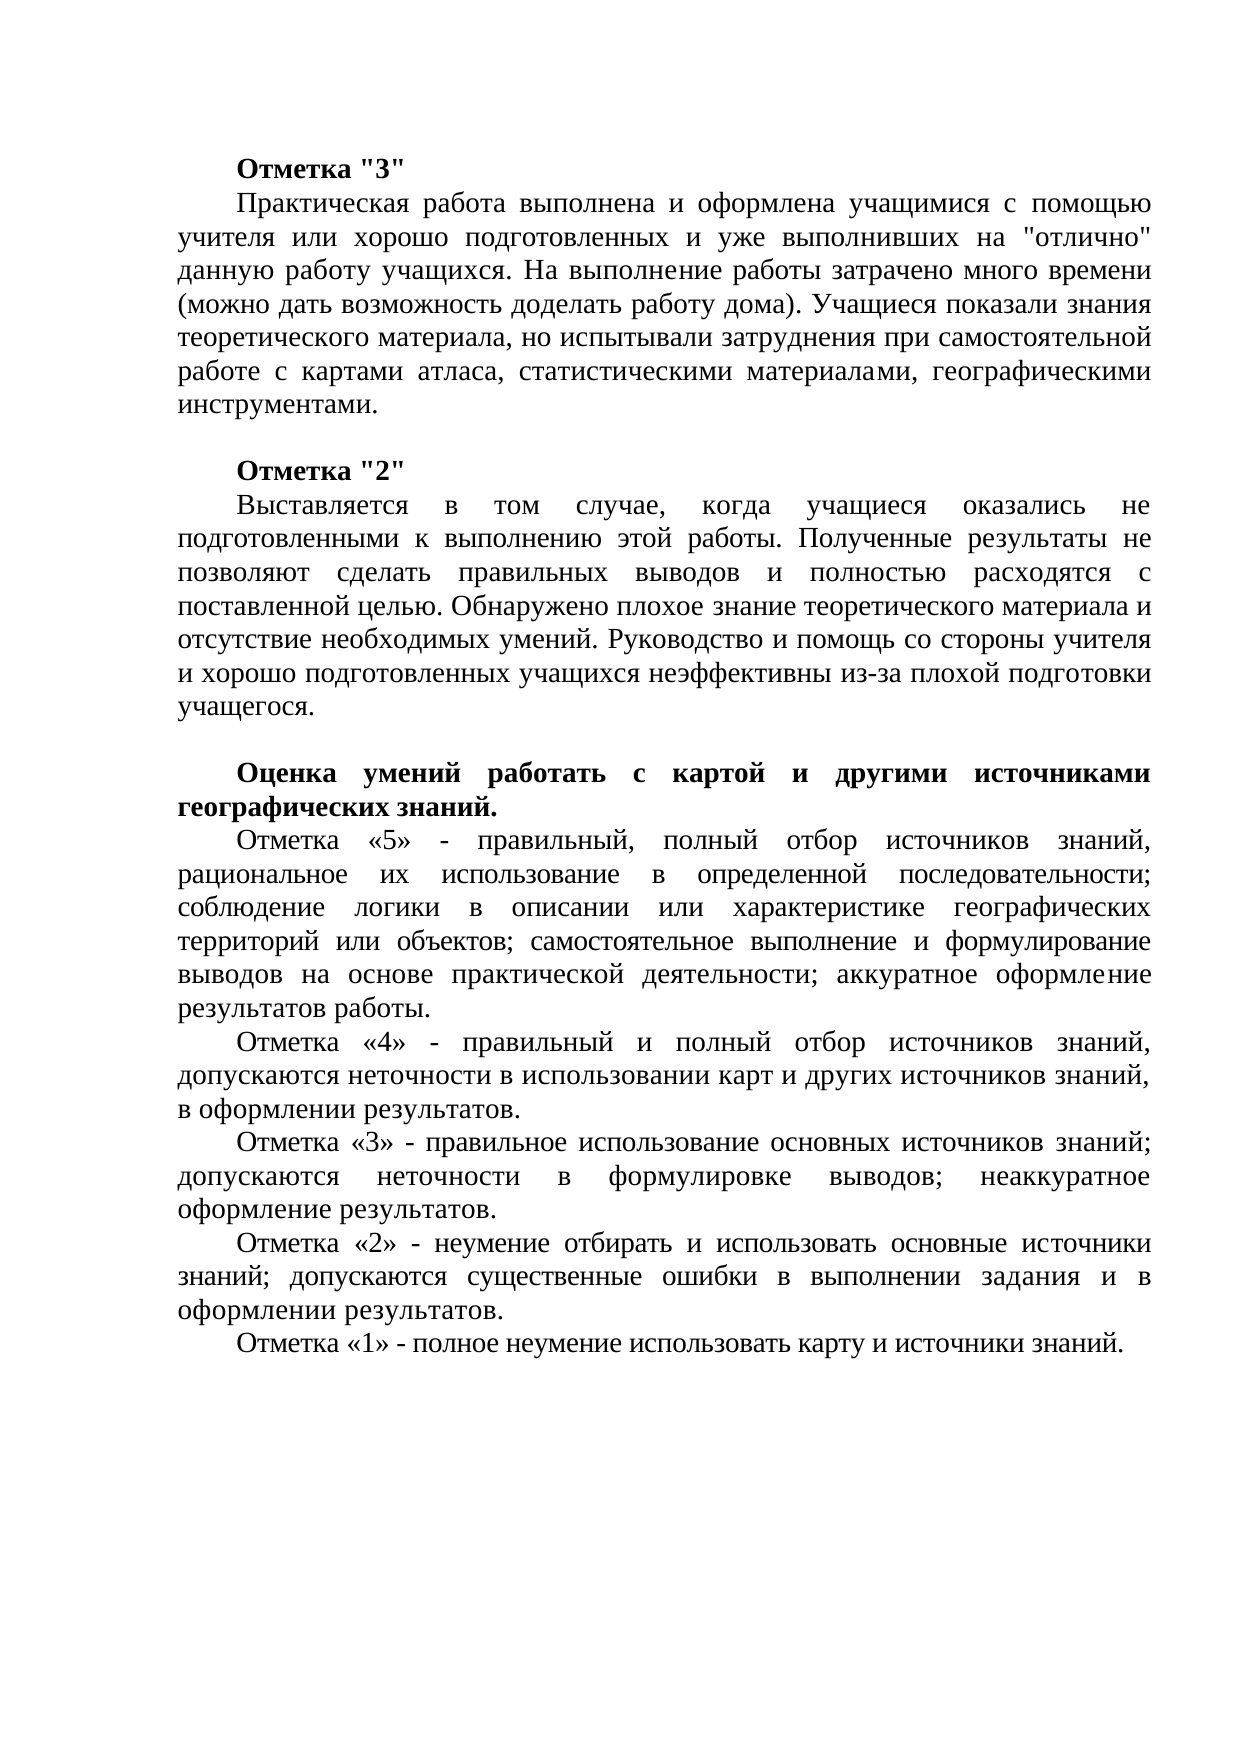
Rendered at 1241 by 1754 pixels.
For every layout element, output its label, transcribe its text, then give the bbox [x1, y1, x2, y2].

text Отметка «3» - правильное использование основных источников знаний; допускаются неточности в формулировке выводов; неаккуратное оформление результатов. [177, 1124, 1152, 1225]
text Отметка «4» - правильный и полный отбор источников знаний, допускаются неточности в использовании карт и других источников знаний, в оформлении результатов. [177, 1024, 1152, 1124]
text Практическая работа выполнена и оформлена учащимися с помощью учителя или хорошо подготовленных и уже выполнивших на "отлично" данную работу учащихся. На выполнение работы затрачено много времени (можно дать возможность доделать работу дома). Учащиеся показали знания теоретического материала, но испытывали затруднения при самостоятельной работе с картами атласа, статистическими материалами, географическими инструментами. [177, 185, 1152, 420]
text Отметка «1» - полное неумение использовать карту и источники знаний. [177, 1326, 1152, 1359]
text Отметка «2» - неумение отбирать и использовать основные источники знаний; допускаются существенные ошибки в выполнении задания и в оформлении результатов. [177, 1225, 1152, 1326]
text Отметка "3" [177, 152, 1152, 185]
text Отметка "2" [177, 453, 1152, 487]
text Выставляется в том случае, когда учащиеся оказались не подготовленными к выполнению этой работы. Полученные результаты не позволяют сделать правильных выводов и полностью расходятся с поставленной целью. Обнаружено плохое знание теоретического материала и отсутствие необходимых умений. Руководство и помощь со стороны учителя и хорошо подготовленных учащихся неэффективны из-за плохой подготовки учащегося. [177, 487, 1152, 722]
text Оценка умений работать с картой и другими источниками географических знаний. [177, 755, 1152, 822]
text Отметка «5» - правильный, полный отбор источников знаний, рациональное их использование в определенной последовательности; соблюдение логики в описании или характеристике географических территорий или объектов; самостоятельное выполнение и формулирование выводов на основе практической деятельности; аккуратное оформление результатов работы. [177, 822, 1152, 1024]
